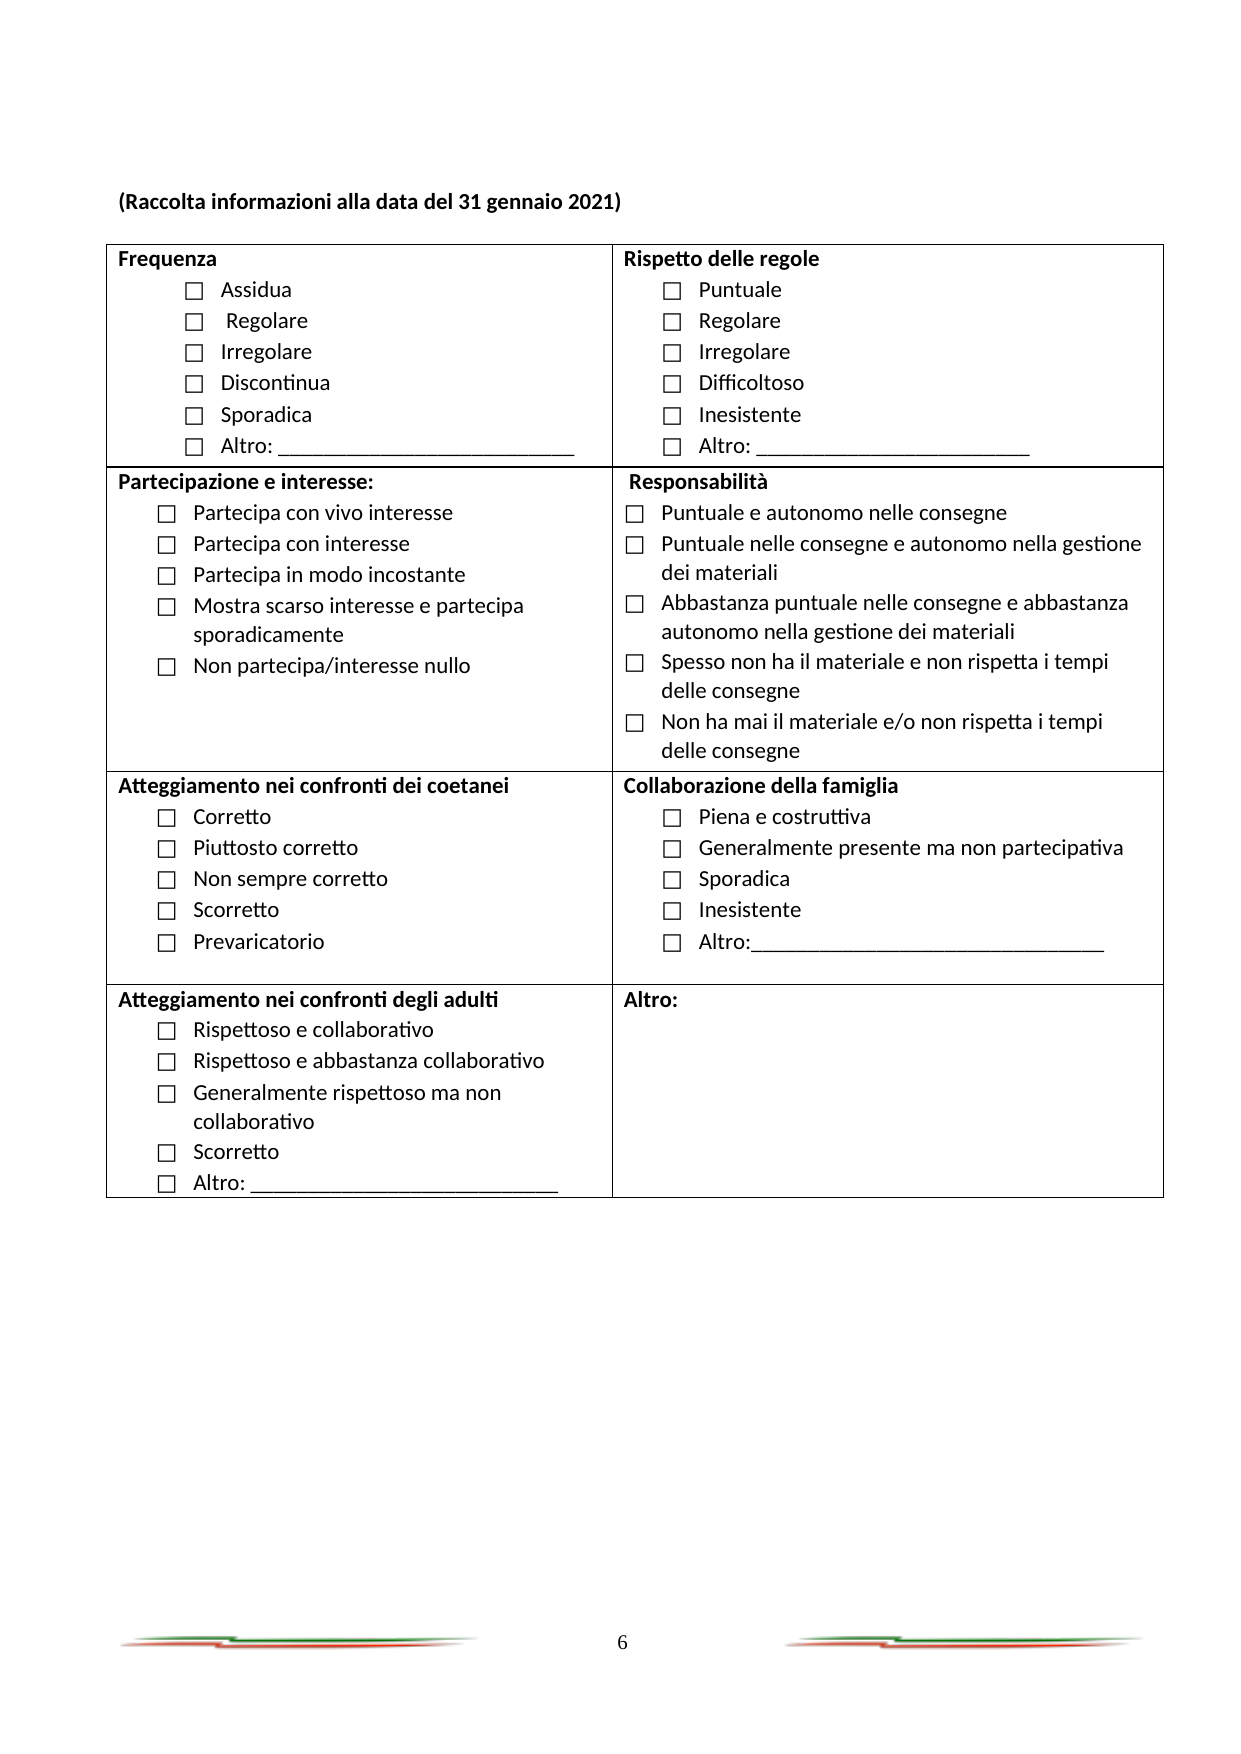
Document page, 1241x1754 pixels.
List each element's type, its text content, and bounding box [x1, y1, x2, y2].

picture [118, 1635, 481, 1650]
table_cell Atteggiamento nei confronti degli adulti Rispettoso e collaborativo Rispettoso e abbastanza collaborativo Generalmente rispettoso ma non collaborativo Scorretto Altro: ___________________________ [107, 985, 612, 1197]
text (Raccolta informazioni alla data del 31 gennaio 2021) [118, 187, 1152, 216]
table_cell Partecipazione e interesse: Partecipa con vivo interesse Partecipa con interesse Partecipa in modo incostante Mostra scarso interesse e partecipa sporadicamente Non partecipa/interesse nullo [107, 468, 612, 771]
table_header Rispetto delle regole Puntuale Regolare Irregolare Difficoltoso Inesistente Altro: ________________________ [613, 245, 1163, 466]
table_cell Atteggiamento nei confronti dei coetanei Corretto Piuttosto corretto Non sempre corretto Scorretto Prevaricatorio [107, 772, 612, 984]
table_cell Responsabilità Puntuale e autonomo nelle consegne Puntuale nelle consegne e autonomo nella gestione dei materiali Abbastanza puntuale nelle consegne e abbastanza autonomo nella gestione dei materiali Spesso non ha il materiale e non rispetta i tempi delle consegne Non ha mai il materiale e/o non rispetta i tempi delle consegne [613, 468, 1163, 771]
table_header Frequenza Assidua Regolare Irregolare Discontinua Sporadica Altro: __________________________ [107, 245, 612, 466]
picture [783, 1635, 1146, 1650]
table_cell Collaborazione della famiglia Piena e costruttiva Generalmente presente ma non partecipativa Sporadica Inesistente Altro:_______________________________ [613, 772, 1163, 984]
table_cell Altro: [613, 985, 1163, 1197]
